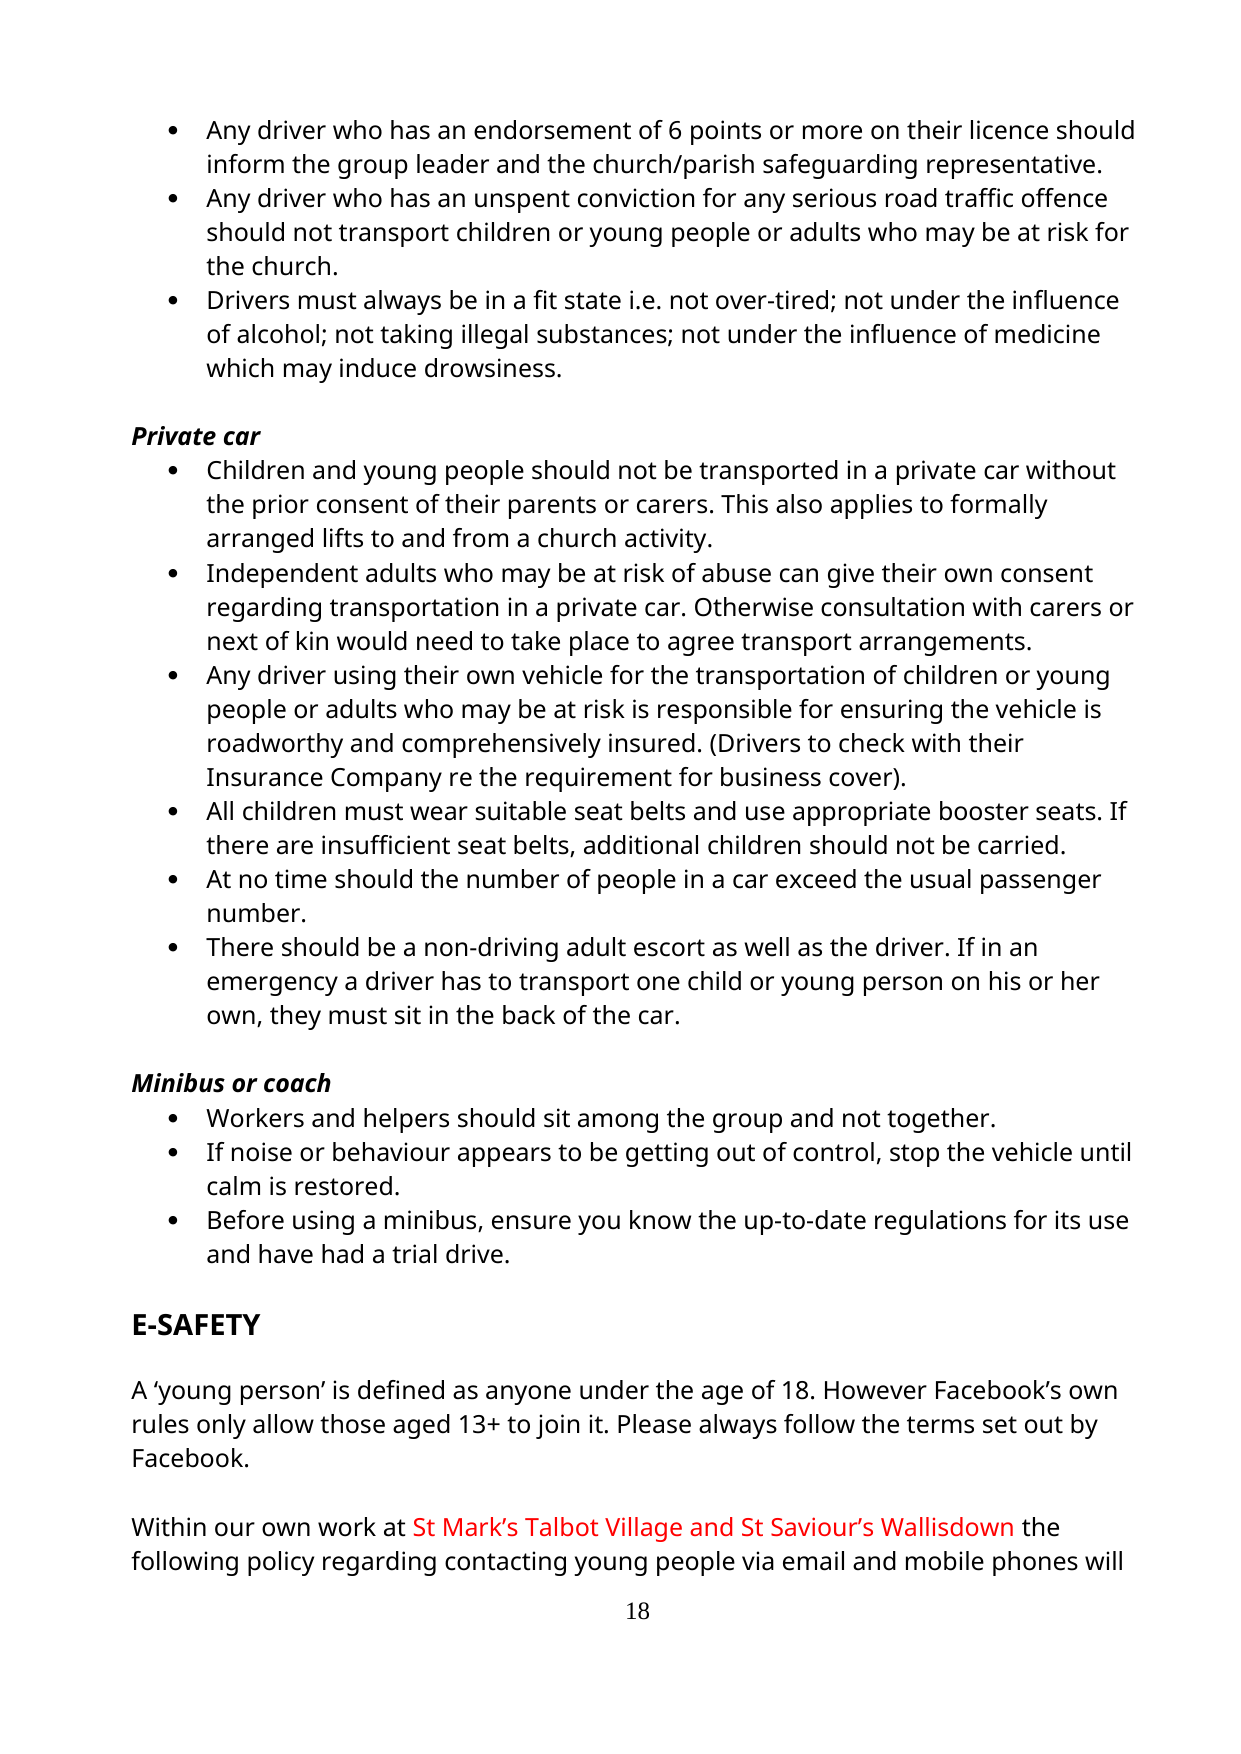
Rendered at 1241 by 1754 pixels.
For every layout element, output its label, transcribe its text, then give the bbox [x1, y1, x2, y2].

text E-SAFETY [131, 1304, 1144, 1344]
list At no time should the number of people in a car exceed the usual passenger number. [169, 862, 1144, 930]
list Children and young people should not be transported in a private car without the prior consent of their parents or carers. This also applies to formally arranged lifts to and from a church activity. [169, 453, 1144, 555]
list Any driver who has an unspent conviction for any serious road traffic offence should not transport children or young people or adults who may be at risk for the church. [169, 181, 1144, 283]
list Any driver using their own vehicle for the transportation of children or young people or adults who may be at risk is responsible for ensuring the vehicle is roadworthy and comprehensively insured. (Drivers to check with their Insurance Company re the requirement for business cover). [169, 657, 1144, 794]
text Private car [131, 419, 1144, 453]
list Any driver who has an endorsement of 6 points or more on their licence should inform the group leader and the church/parish safeguarding representative. [169, 112, 1144, 181]
list Before using a minibus, ensure you know the up-to-date regulations for its use and have had a trial drive. [169, 1202, 1144, 1271]
text Minibus or coach [131, 1066, 1144, 1100]
list If noise or behaviour appears to be getting out of control, stop the vehicle until calm is restored. [169, 1134, 1144, 1202]
list Drivers must always be in a fit state i.e. not over-tired; not under the influence of alcohol; not taking illegal substances; not under the influence of medicine which may induce drowsiness. [169, 283, 1144, 385]
list Independent adults who may be at risk of abuse can give their own consent regarding transportation in a private car. Otherwise consultation with carers or next of kin would need to take place to agree transport arrangements. [169, 555, 1144, 657]
list Workers and helpers should sit among the group and not together. [169, 1100, 1144, 1134]
list All children must wear suitable seat belts and use appropriate booster seats. If there are insufficient seat belts, additional children should not be carried. [169, 794, 1144, 862]
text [131, 1509, 1144, 1577]
text A ‘young person’ is defined as anyone under the age of 18. However Facebook’s own rules only allow those aged 13+ to join it. Please always follow the terms set out by Facebook. [131, 1373, 1144, 1475]
list There should be a non-driving adult escort as well as the driver. If in an emergency a driver has to transport one child or young person on his or her own, they must sit in the back of the car. [169, 930, 1144, 1032]
